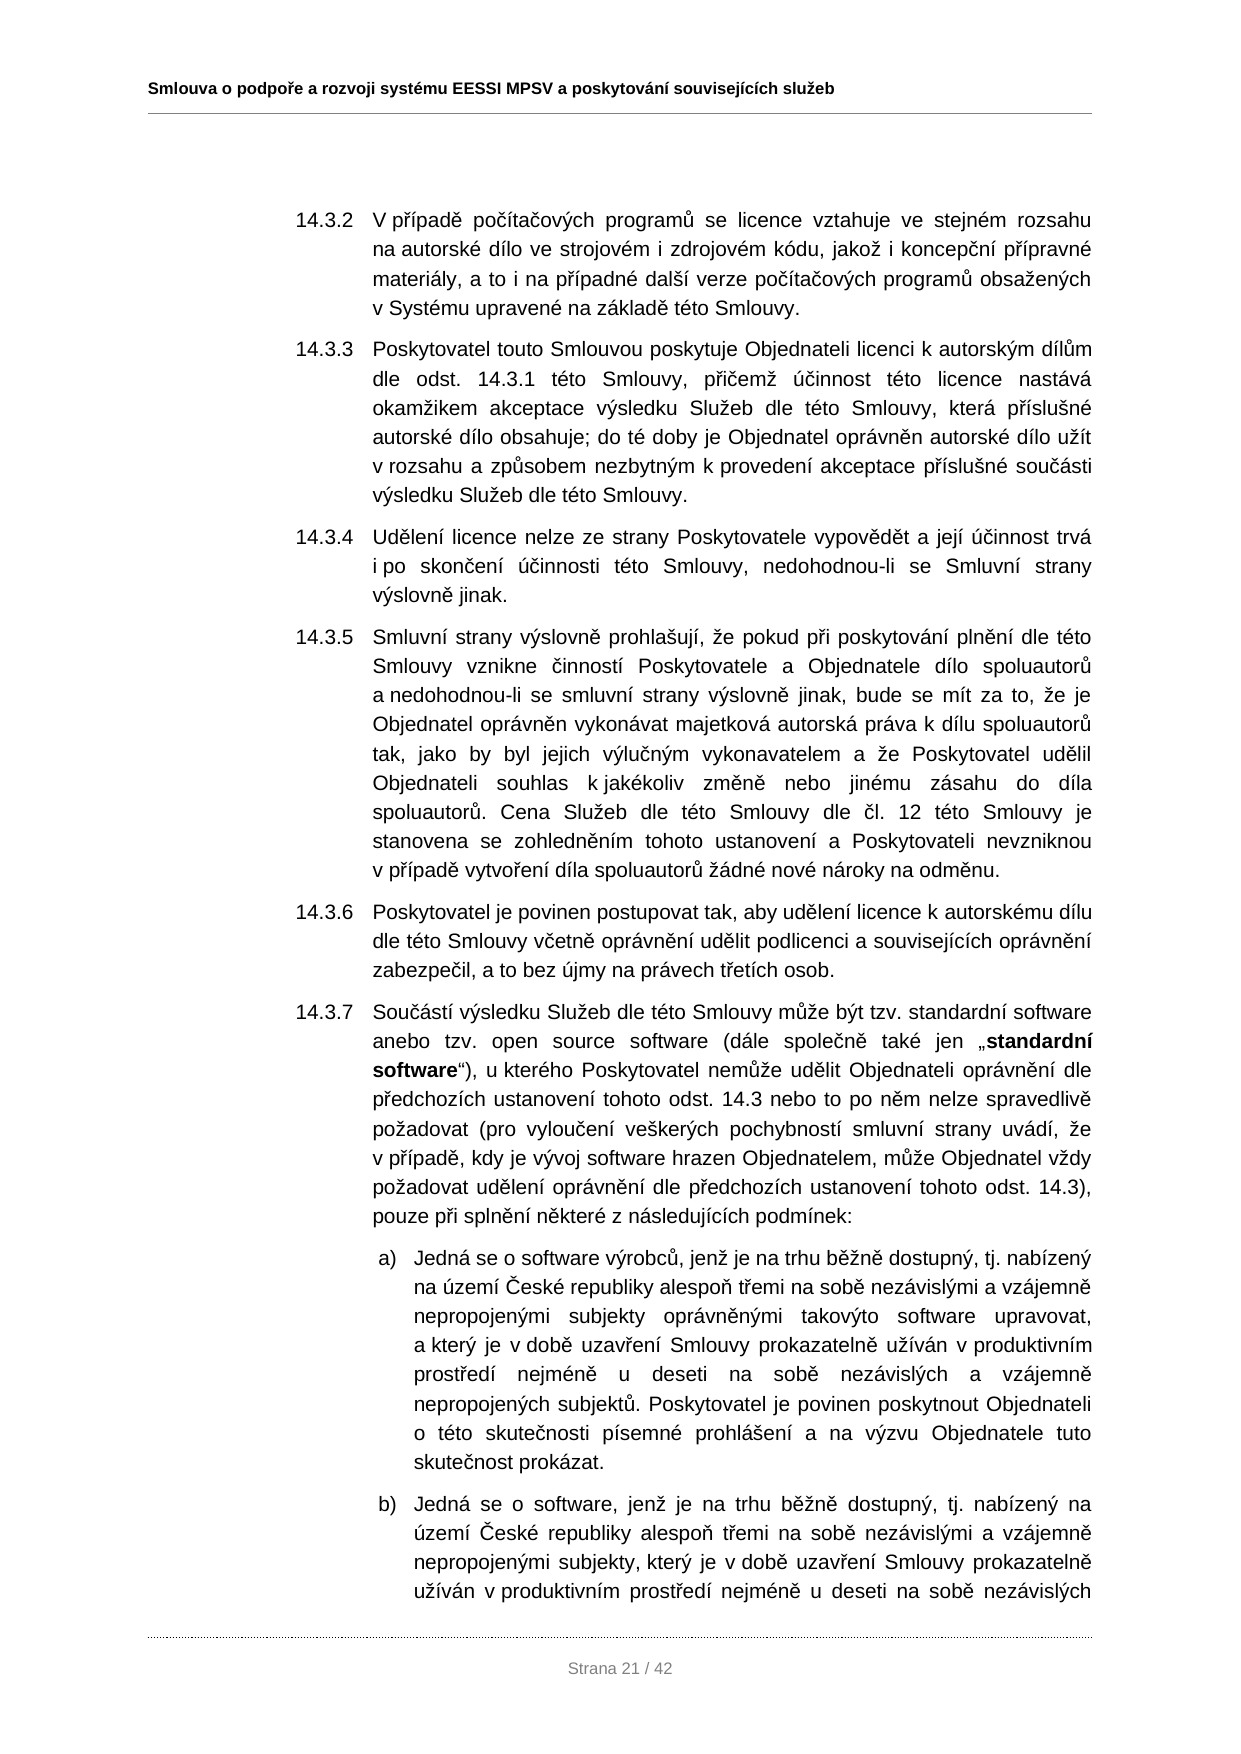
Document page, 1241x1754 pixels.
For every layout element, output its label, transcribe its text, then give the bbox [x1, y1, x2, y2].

list Poskytovatel touto Smlouvou poskytuje Objednateli licenci k autorským dílům dle odst. 14.3.1 této Smlouvy, přičemž účinnost této licence nastává okamžikem akceptace výsledku Služeb dle této Smlouvy, která příslušné autorské dílo obsahuje; do té doby je Objednatel oprávněn autorské dílo užít v rozsahu a způsobem nezbytným k provedení akceptace příslušné součásti výsledku Služeb dle této Smlouvy. [295, 332, 1092, 507]
list Součástí výsledku Služeb dle této Smlouvy může být tzv. standardní software anebo tzv. open source software (dále společně také jen „standardní software“), u kterého Poskytovatel nemůže udělit Objednateli oprávnění dle předchozích ustanovení tohoto odst. 14.3 nebo to po něm nelze spravedlivě požadovat (pro vyloučení veškerých pochybností smluvní strany uvádí, že v případě, kdy je vývoj software hrazen Objednatelem, může Objednatel vždy požadovat udělení oprávnění dle předchozích ustanovení tohoto odst. 14.3), pouze při splnění některé z následujících podmínek: [295, 994, 1092, 1228]
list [378, 1486, 1092, 1603]
list Poskytovatel je povinen postupovat tak, aby udělení licence k autorskému dílu dle této Smlouvy včetně oprávnění udělit podlicenci a souvisejících oprávnění zabezpečil, a to bez újmy na právech třetích osob. [295, 894, 1092, 982]
list Smluvní strany výslovně prohlašují, že pokud při poskytování plnění dle této Smlouvy vznikne činností Poskytovatele a Objednatele dílo spoluautorů a nedohodnou-li se smluvní strany výslovně jinak, bude se mít za to, že je Objednatel oprávněn vykonávat majetková autorská práva k dílu spoluautorů tak, jako by byl jejich výlučným vykonavatelem a že Poskytovatel udělil Objednateli souhlas k jakékoliv změně nebo jinému zásahu do díla spoluautorů. Cena Služeb dle této Smlouvy dle čl. 12 této Smlouvy je stanovena se zohledněním tohoto ustanovení a Poskytovateli nevzniknou v případě vytvoření díla spoluautorů žádné nové nároky na odměnu. [295, 619, 1092, 882]
list Udělení licence nelze ze strany Poskytovatele vypovědět a její účinnost trvá i po skončení účinnosti této Smlouvy, nedohodnou-li se Smluvní strany výslovně jinak. [295, 519, 1092, 607]
list V případě počítačových programů se licence vztahuje ve stejném rozsahu na autorské dílo ve strojovém i zdrojovém kódu, jakož i koncepční přípravné materiály, a to i na případné další verze počítačových programů obsažených v Systému upravené na základě této Smlouvy. [295, 203, 1092, 319]
list Jedná se o software výrobců, jenž je na trhu běžně dostupný, tj. nabízený na území České republiky alespoň třemi na sobě nezávislými a vzájemně nepropojenými subjekty oprávněnými takovýto software upravovat, a který je v době uzavření Smlouvy prokazatelně užíván v produktivním prostředí nejméně u deseti na sobě nezávislých a vzájemně nepropojených subjektů. Poskytovatel je povinen poskytnout Objednateli o této skutečnosti písemné prohlášení a na výzvu Objednatele tuto skutečnost prokázat. [378, 1240, 1092, 1474]
